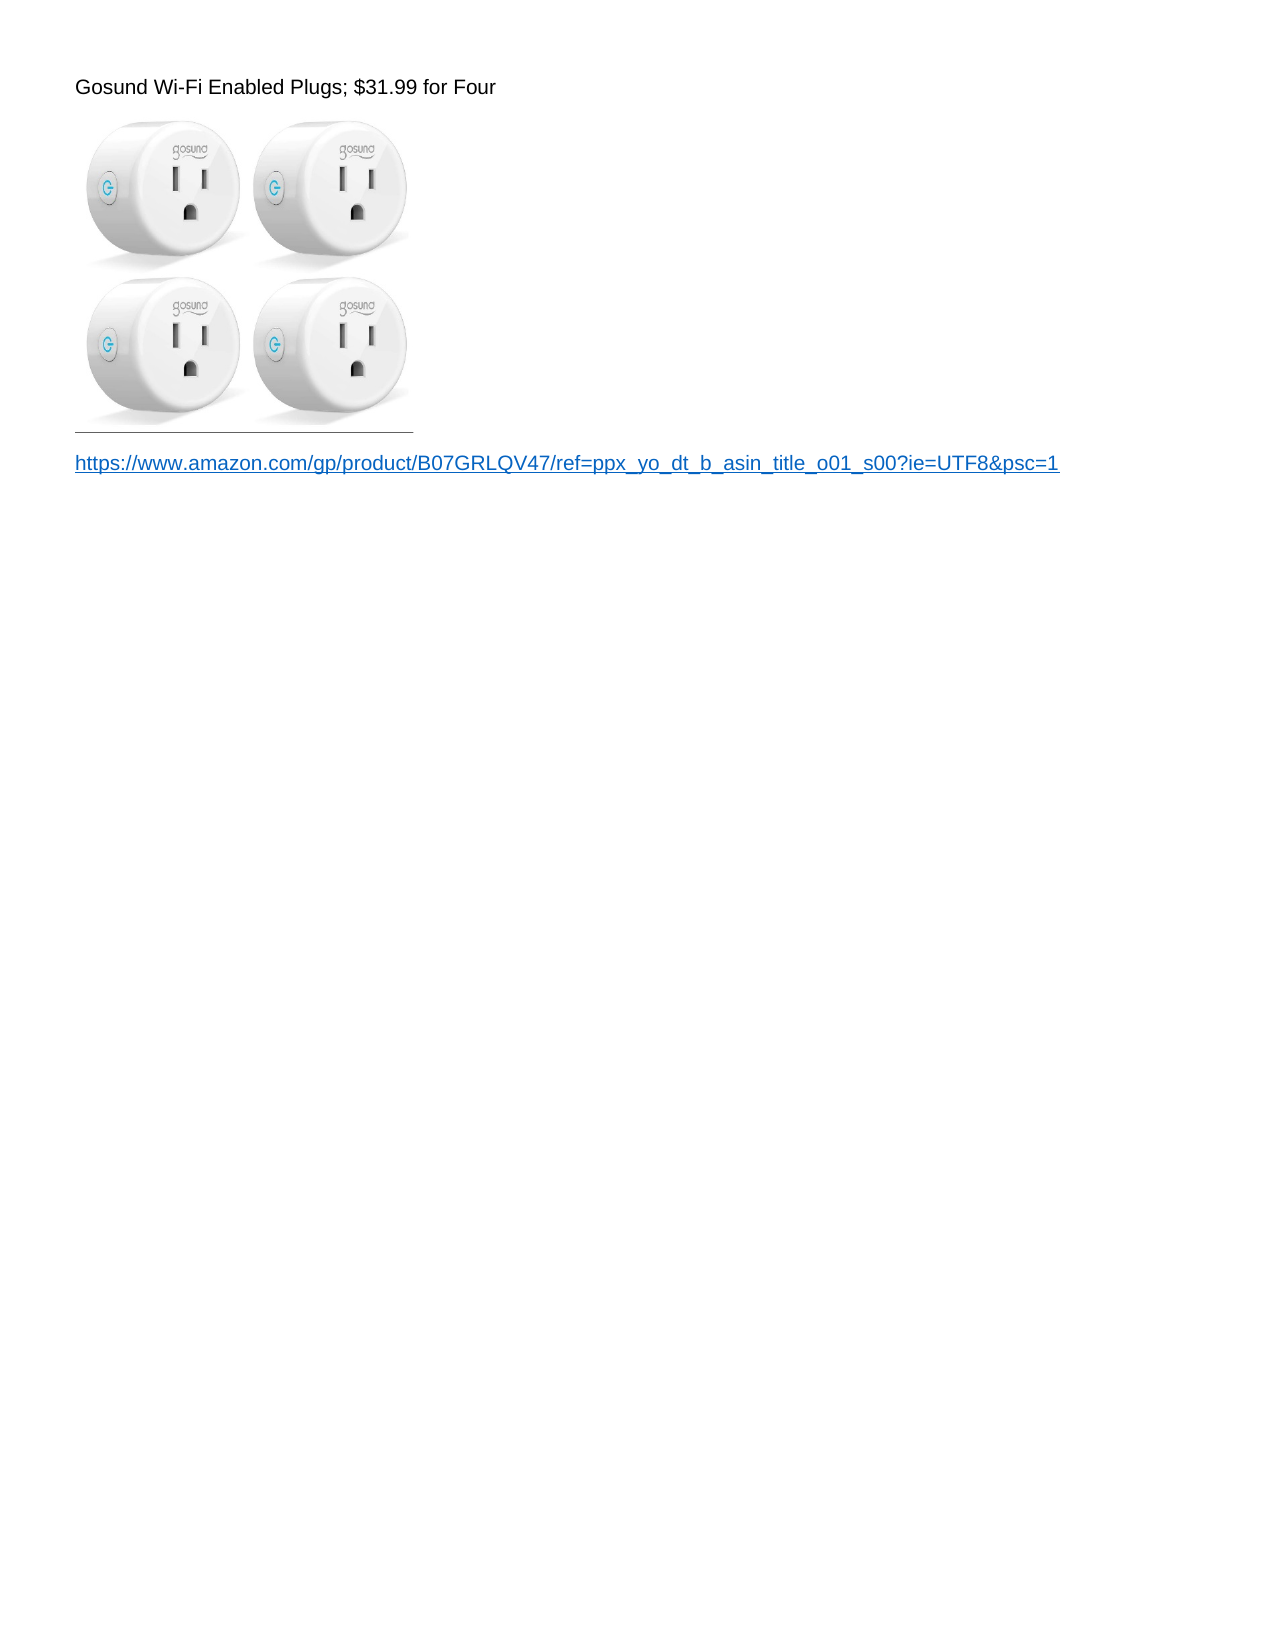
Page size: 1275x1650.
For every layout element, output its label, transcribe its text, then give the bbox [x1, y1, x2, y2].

picture [75, 117, 414, 433]
text https://www.amazon.com/gp/product/B07GRLQV47/ref=ppx_yo_dt_b_asin_title_o01_s00?ie=UTF8&psc=1 [75, 451, 1200, 475]
text Gosund Wi-Fi Enabled Plugs; $31.99 for Four [75, 75, 1200, 99]
